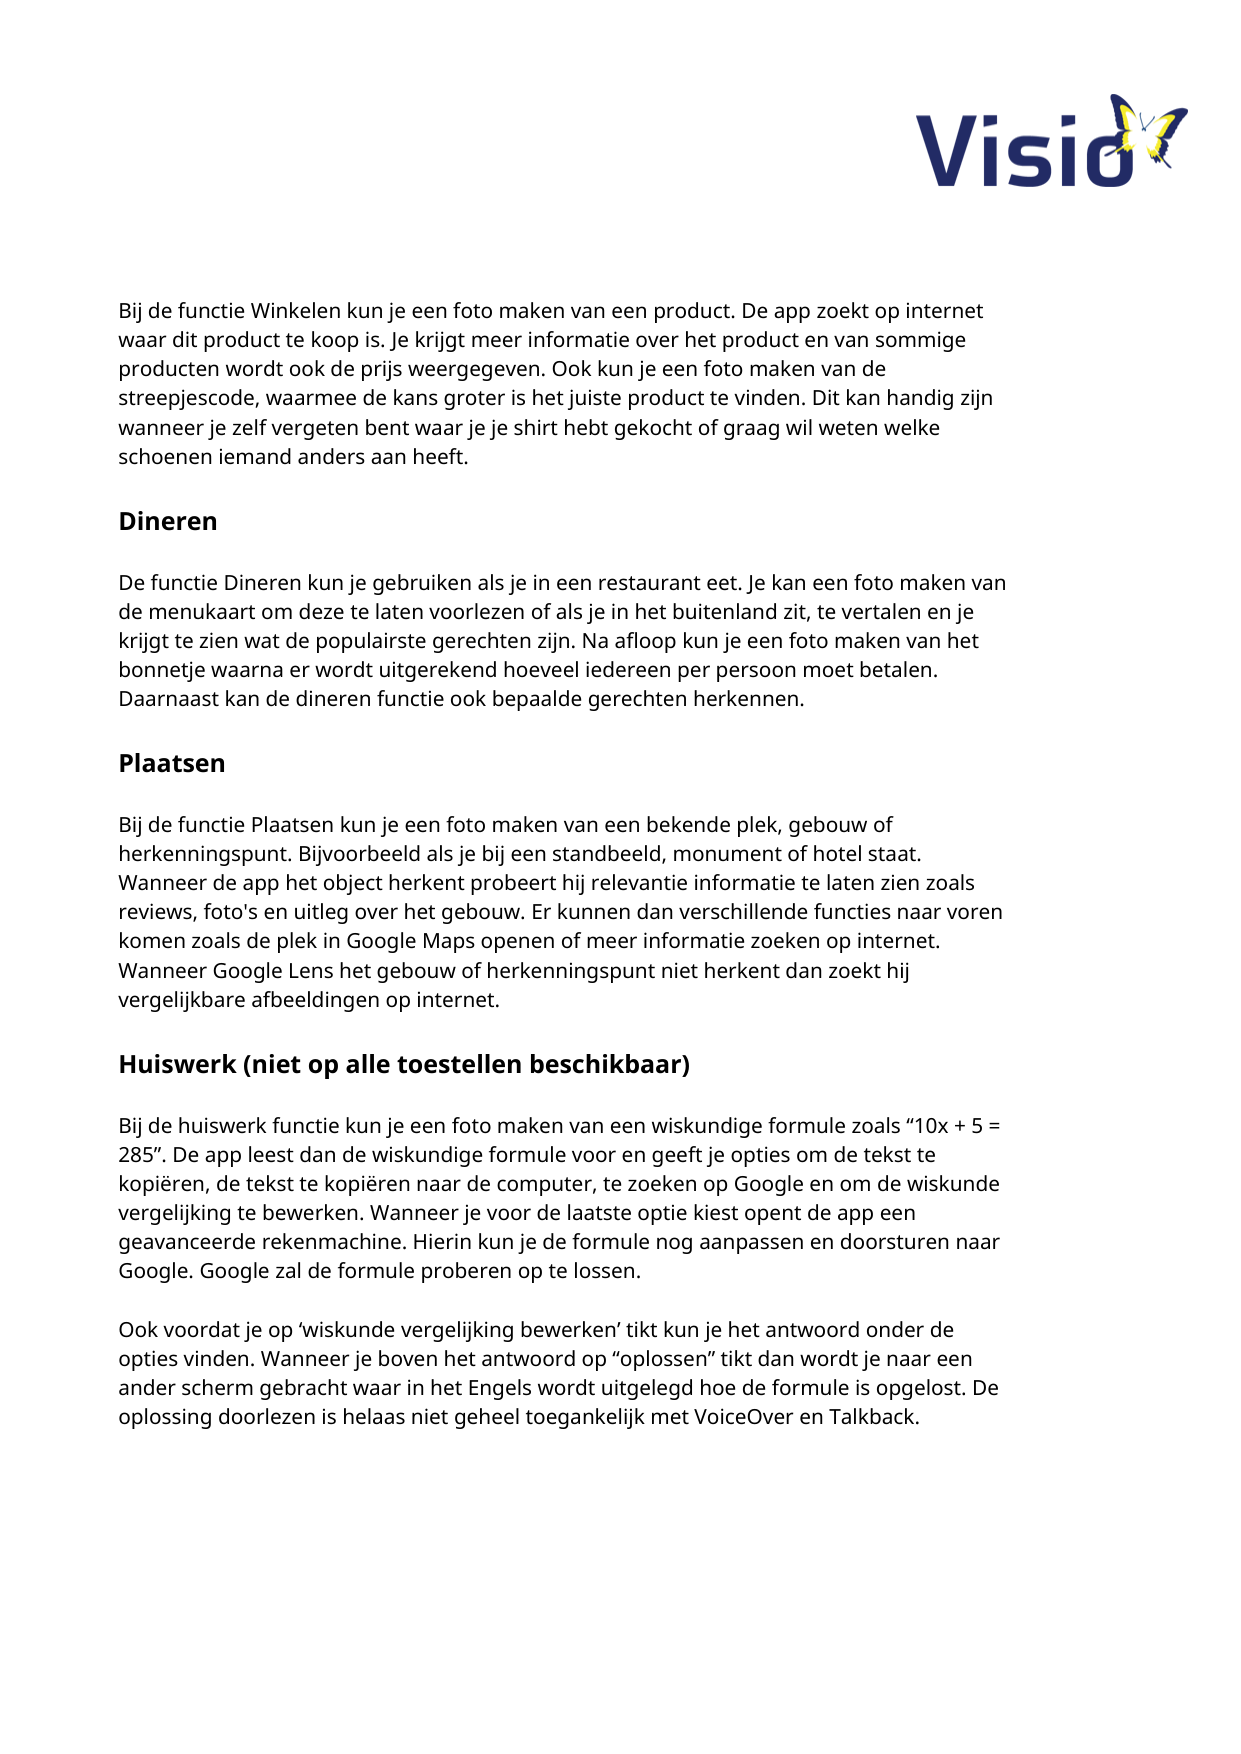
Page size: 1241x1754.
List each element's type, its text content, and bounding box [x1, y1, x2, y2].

subtitle Huiswerk (niet op alle toestellen beschikbaar) [118, 1047, 1016, 1081]
text Bij de functie Plaatsen kun je een foto maken van een bekende plek, gebouw of herkenningspunt. Bijvoorbeeld als je bij een standbeeld, monument of hotel staat. Wanneer de app het object herkent probeert hij relevantie informatie te laten zien zoals reviews, foto's en uitleg over het gebouw. Er kunnen dan verschillende functies naar voren komen zoals de plek in Google Maps openen of meer informatie zoeken op internet. Wanneer Google Lens het gebouw of herkenningspunt niet herkent dan zoekt hij vergelijkbare afbeeldingen op internet. [118, 809, 1016, 1013]
picture [904, 89, 1199, 190]
text Ook voordat je op ‘wiskunde vergelijking bewerken’ tikt kun je het antwoord onder de opties vinden. Wanneer je boven het antwoord op “oplossen” tikt dan wordt je naar een ander scherm gebracht waar in het Engels wordt uitgelegd hoe de formule is opgelost. De oplossing doorlezen is helaas niet geheel toegankelijk met VoiceOver en Talkback. [118, 1314, 1016, 1431]
text Bij de huiswerk functie kun je een foto maken van een wiskundige formule zoals “10x + 5 = 285”. De app leest dan de wiskundige formule voor en geeft je opties om de tekst te kopiëren, de tekst te kopiëren naar de computer, te zoeken op Google en om de wiskunde vergelijking te bewerken. Wanneer je voor de laatste optie kiest opent de app een geavanceerde rekenmachine. Hierin kun je de formule nog aanpassen en doorsturen naar Google. Google zal de formule proberen op te lossen. [118, 1110, 1016, 1285]
subtitle Dineren [118, 504, 1016, 538]
text De functie Dineren kun je gebruiken als je in een restaurant eet. Je kan een foto maken van de menukaart om deze te laten voorlezen of als je in het buitenland zit, te vertalen en je krijgt te zien wat de populairste gerechten zijn. Na afloop kun je een foto maken van het bonnetje waarna er wordt uitgerekend hoeveel iedereen per persoon moet betalen. Daarnaast kan de dineren functie ook bepaalde gerechten herkennen. [118, 567, 1016, 713]
subtitle Plaatsen [118, 746, 1016, 780]
text Bij de functie Winkelen kun je een foto maken van een product. De app zoekt op internet waar dit product te koop is. Je krijgt meer informatie over het product en van sommige producten wordt ook de prijs weergegeven. Ook kun je een foto maken van de streepjescode, waarmee de kans groter is het juiste product te vinden. Dit kan handig zijn wanneer je zelf vergeten bent waar je je shirt hebt gekocht of graag wil weten welke schoenen iemand anders aan heeft. [118, 295, 1016, 470]
